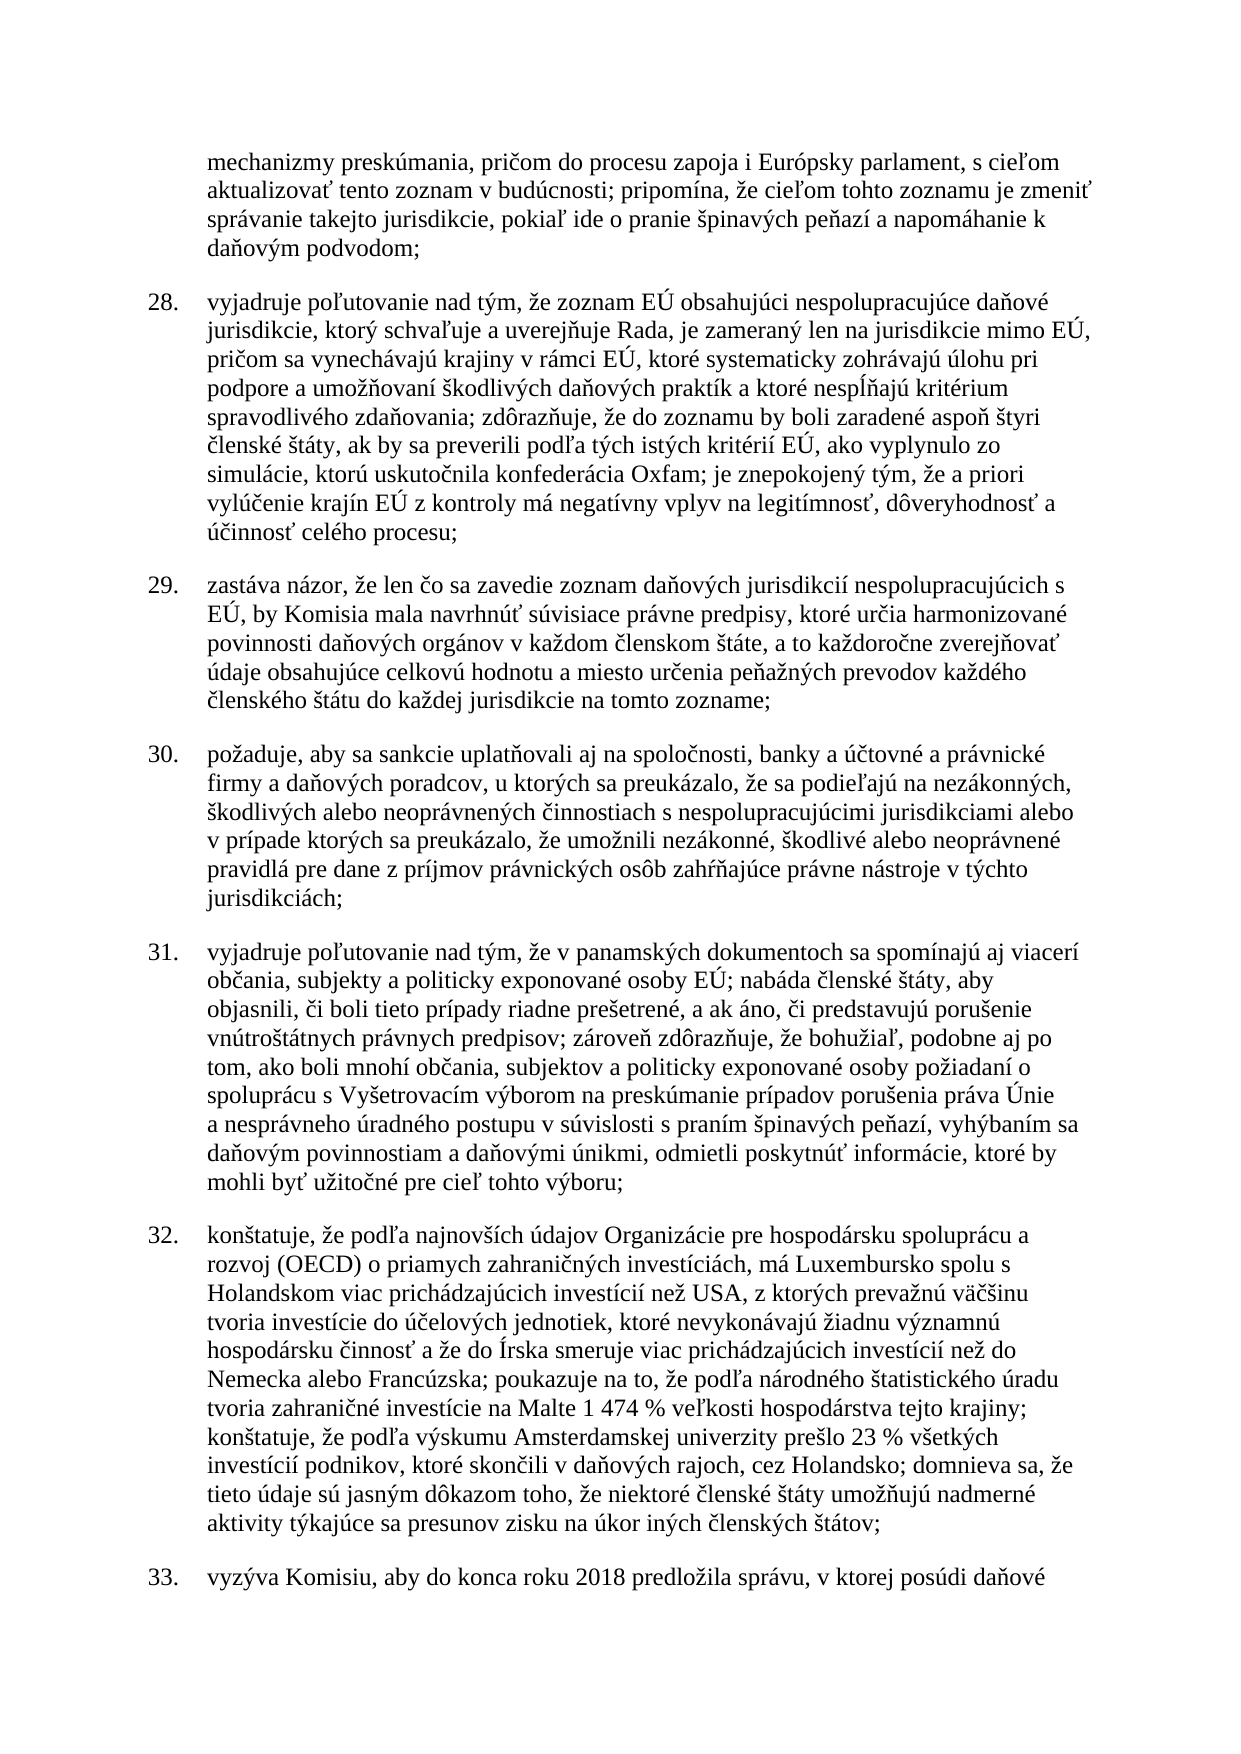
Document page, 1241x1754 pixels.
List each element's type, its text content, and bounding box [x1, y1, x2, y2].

text 31. vyjadruje poľutovanie nad tým, že v panamských dokumentoch sa spomínajú aj viacerí občania, subjekty a politicky exponované osoby EÚ; nabáda členské štáty, aby objasnili, či boli tieto prípady riadne prešetrené, a ak áno, či predstavujú porušenie vnútroštátnych právnych predpisov; zároveň zdôrazňuje, že bohužiaľ, podobne aj po tom, ako boli mnohí občania, subjektov a politicky exponované osoby požiadaní o spoluprácu s Vyšetrovacím výborom na preskúmanie prípadov porušenia práva Únie a nesprávneho úradného postupu v súvislosti s praním špinavých peňazí, vyhýbaním sa daňovým povinnostiam a daňovými únikmi, odmietli poskytnúť informácie, ktoré by mohli byť užitočné pre cieľ tohto výboru; [148, 937, 1092, 1196]
text 29. zastáva názor, že len čo sa zavedie zoznam daňových jurisdikcií nespolupracujúcich s EÚ, by Komisia mala navrhnúť súvisiace právne predpisy, ktoré určia harmonizované povinnosti daňových orgánov v každom členskom štáte, a to každoročne zverejňovať údaje obsahujúce celkovú hodnotu a miesto určenia peňažných prevodov každého členského štátu do každej jurisdikcie na tomto zozname; [148, 571, 1092, 714]
text 28. vyjadruje poľutovanie nad tým, že zoznam EÚ obsahujúci nespolupracujúce daňové jurisdikcie, ktorý schvaľuje a uverejňuje Rada, je zameraný len na jurisdikcie mimo EÚ, pričom sa vynechávajú krajiny v rámci EÚ, ktoré systematicky zohrávajú úlohu pri podpore a umožňovaní škodlivých daňových praktík a ktoré nespĺňajú kritérium spravodlivého zdaňovania; zdôrazňuje, že do zoznamu by boli zaradené aspoň štyri členské štáty, ak by sa preverili podľa tých istých kritérií EÚ, ako vyplynulo zo simulácie, ktorú uskutočnila konfederácia Oxfam; je znepokojený tým, že a priori vylúčenie krajín EÚ z kontroly má negatívny vplyv na legitímnosť, dôveryhodnosť a účinnosť celého procesu; [148, 287, 1092, 546]
text 32. konštatuje, že podľa najnovších údajov Organizácie pre hospodársku spoluprácu a rozvoj (OECD) o priamych zahraničných investíciách, má Luxembursko spolu s Holandskom viac prichádzajúcich investícií než USA, z ktorých prevažnú väčšinu tvoria investície do účelových jednotiek, ktoré nevykonávajú žiadnu významnú hospodársku činnosť a že do Írska smeruje viac prichádzajúcich investícií než do Nemecka alebo Francúzska; poukazuje na to, že podľa národného štatistického úradu tvoria zahraničné investície na Malte 1 474 % veľkosti hospodárstva tejto krajiny; konštatuje, že podľa výskumu Amsterdamskej univerzity prešlo 23 % všetkých investícií podnikov, ktoré skončili v daňových rajoch, cez Holandsko; domnieva sa, že tieto údaje sú jasným dôkazom toho, že niektoré členské štáty umožňujú nadmerné aktivity týkajúce sa presunov zisku na úkor iných členských štátov; [148, 1221, 1092, 1537]
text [148, 147, 1092, 262]
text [148, 1562, 1092, 1591]
text 30. požaduje, aby sa sankcie uplatňovali aj na spoločnosti, banky a účtovné a právnické firmy a daňových poradcov, u ktorých sa preukázalo, že sa podieľajú na nezákonných, škodlivých alebo neoprávnených činnostiach s nespolupracujúcimi jurisdikciami alebo v prípade ktorých sa preukázalo, že umožnili nezákonné, škodlivé alebo neoprávnené pravidlá pre dane z príjmov právnických osôb zahŕňajúce právne nástroje v týchto jurisdikciách; [148, 739, 1092, 912]
